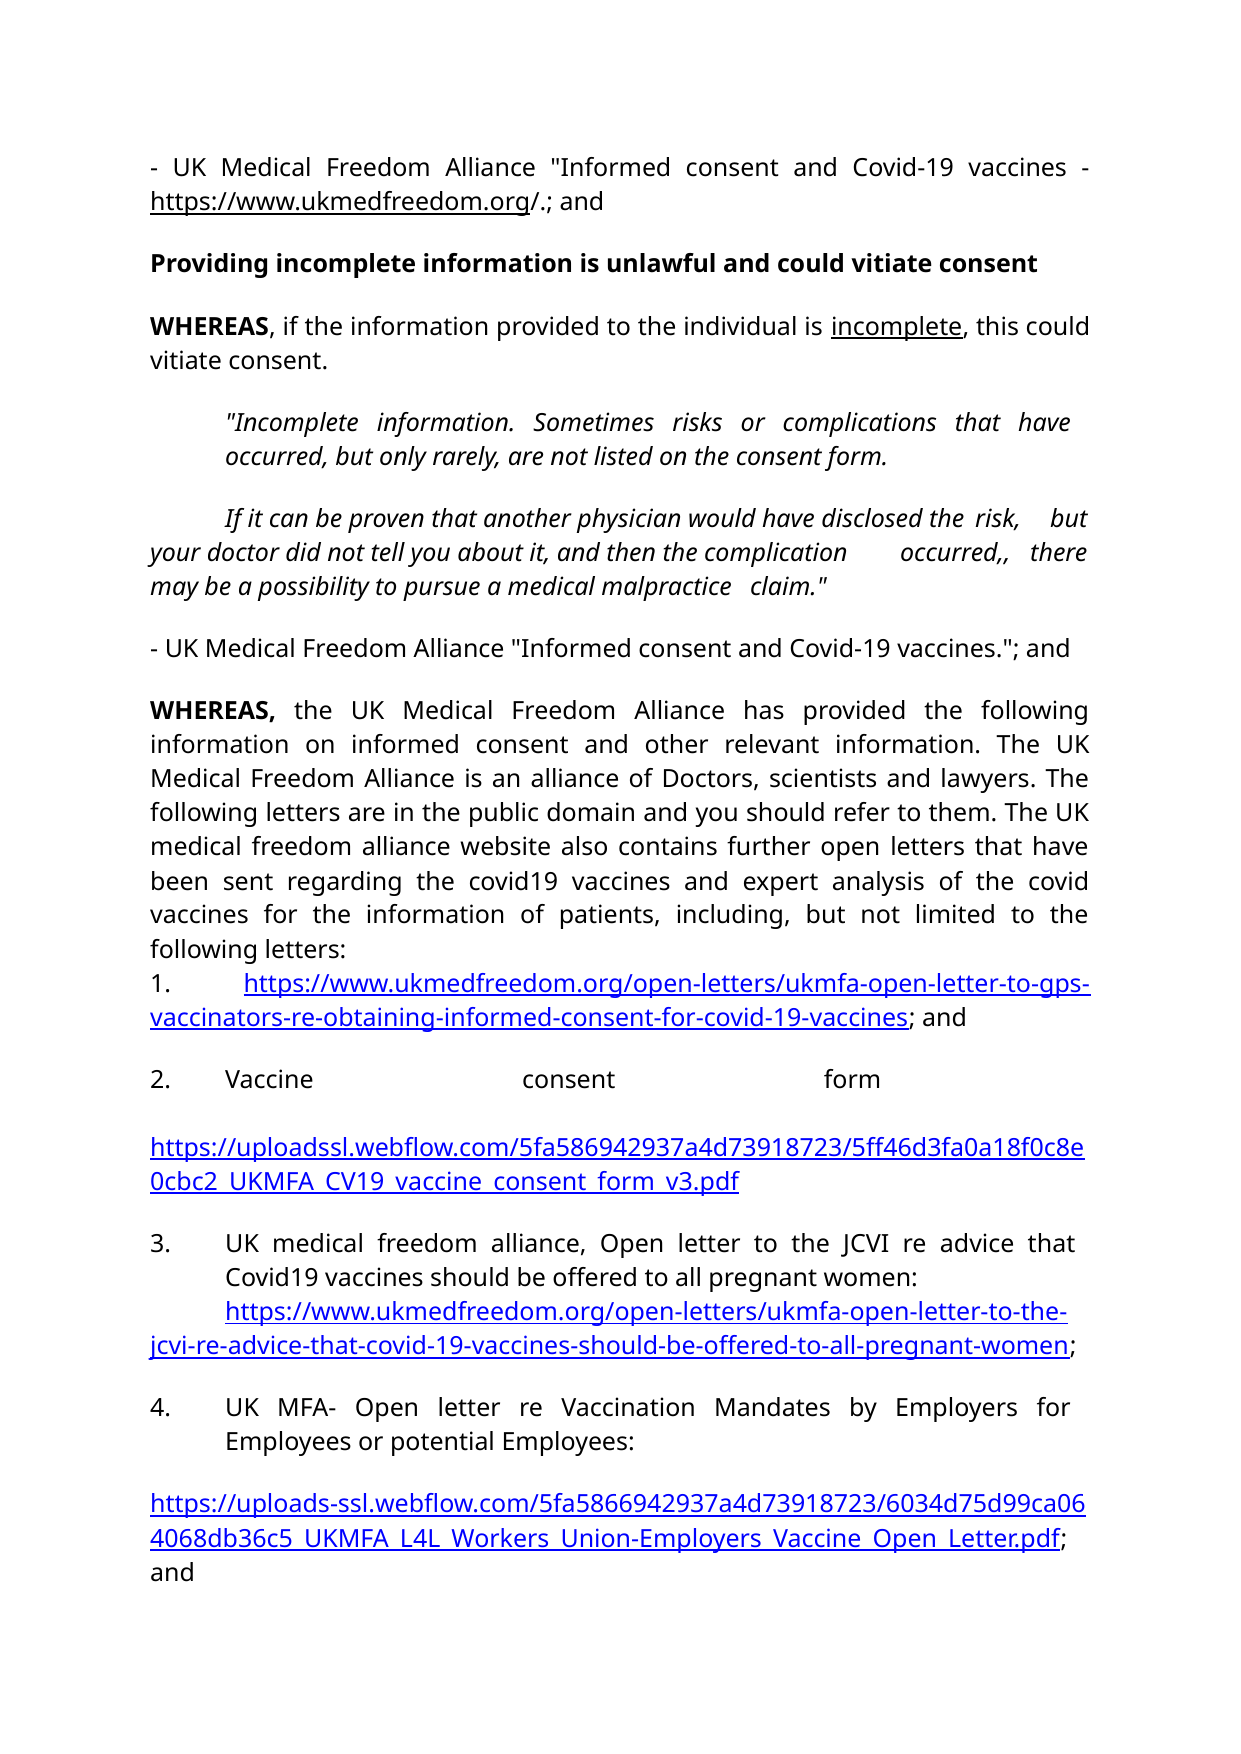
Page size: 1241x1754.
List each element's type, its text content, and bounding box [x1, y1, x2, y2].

text WHEREAS, if the information provided to the individual is incomplete, this could vitiate consent. [150, 308, 1090, 376]
text Providing incomplete information is unlawful and could vitiate consent [150, 246, 1090, 280]
text 2. Vaccine consent form https://uploadssl.webflow.com/5fa586942937a4d73918723/5ff46d3fa0a18f0c8e0cbc2_UKMFA_CV19_vaccine_consent_form_v3.pdf [150, 1061, 1090, 1198]
text 3. UK medical freedom alliance, Open letter to the JCVI re advice that Covid19 vaccines should be offered to all pregnant women: [150, 1226, 1090, 1294]
text https://uploads-ssl.webflow.com/5fa5866942937a4d73918723/6034d75d99ca064068db36c5_UKMFA_L4L_Workers_Union-Employers_Vaccine_Open_Letter.pdf; and [150, 1458, 1090, 1588]
text 1. https://www.ukmedfreedom.org/open-letters/ukmfa-open-letter-to-gps-vaccinators-re-obtaining-informed-consent-for-covid-19-vaccines; and [150, 965, 1090, 1033]
text "Incomplete information. Sometimes risks or complications that have occurred, but only rarely, are not listed on the consent form. [150, 404, 1090, 472]
text - UK Medical Freedom Alliance "Informed consent and Covid-19 vaccines."; and [150, 631, 1090, 665]
text 4. UK MFA- Open letter re Vaccination Mandates by Employers for Employees or potential Employees: [150, 1390, 1090, 1458]
text - UK Medical Freedom Alliance "Informed consent and Covid-19 vaccines - https://www.ukmedfreedom.org/.; and [150, 150, 1090, 218]
text If it can be proven that another physician would have disclosed the risk, but your doctor did not tell you about it, and then the complication occurred,, there may be a possibility to pursue a medical malpractice claim." [150, 501, 1090, 603]
text https://www.ukmedfreedom.org/open-letters/ukmfa-open-letter-to-the-jcvi-re-advice-that-covid-19-vaccines-should-be-offered-to-all-pregnant-women; [150, 1294, 1090, 1362]
text WHEREAS, the UK Medical Freedom Alliance has provided the following information on informed consent and other relevant information. The UK Medical Freedom Alliance is an alliance of Doctors, scientists and lawyers. The following letters are in the public domain and you should refer to them. The UK medical freedom alliance website also contains further open letters that have been sent regarding the covid19 vaccines and expert analysis of the covid vaccines for the information of patients, including, but not limited to the following letters: [150, 693, 1090, 965]
